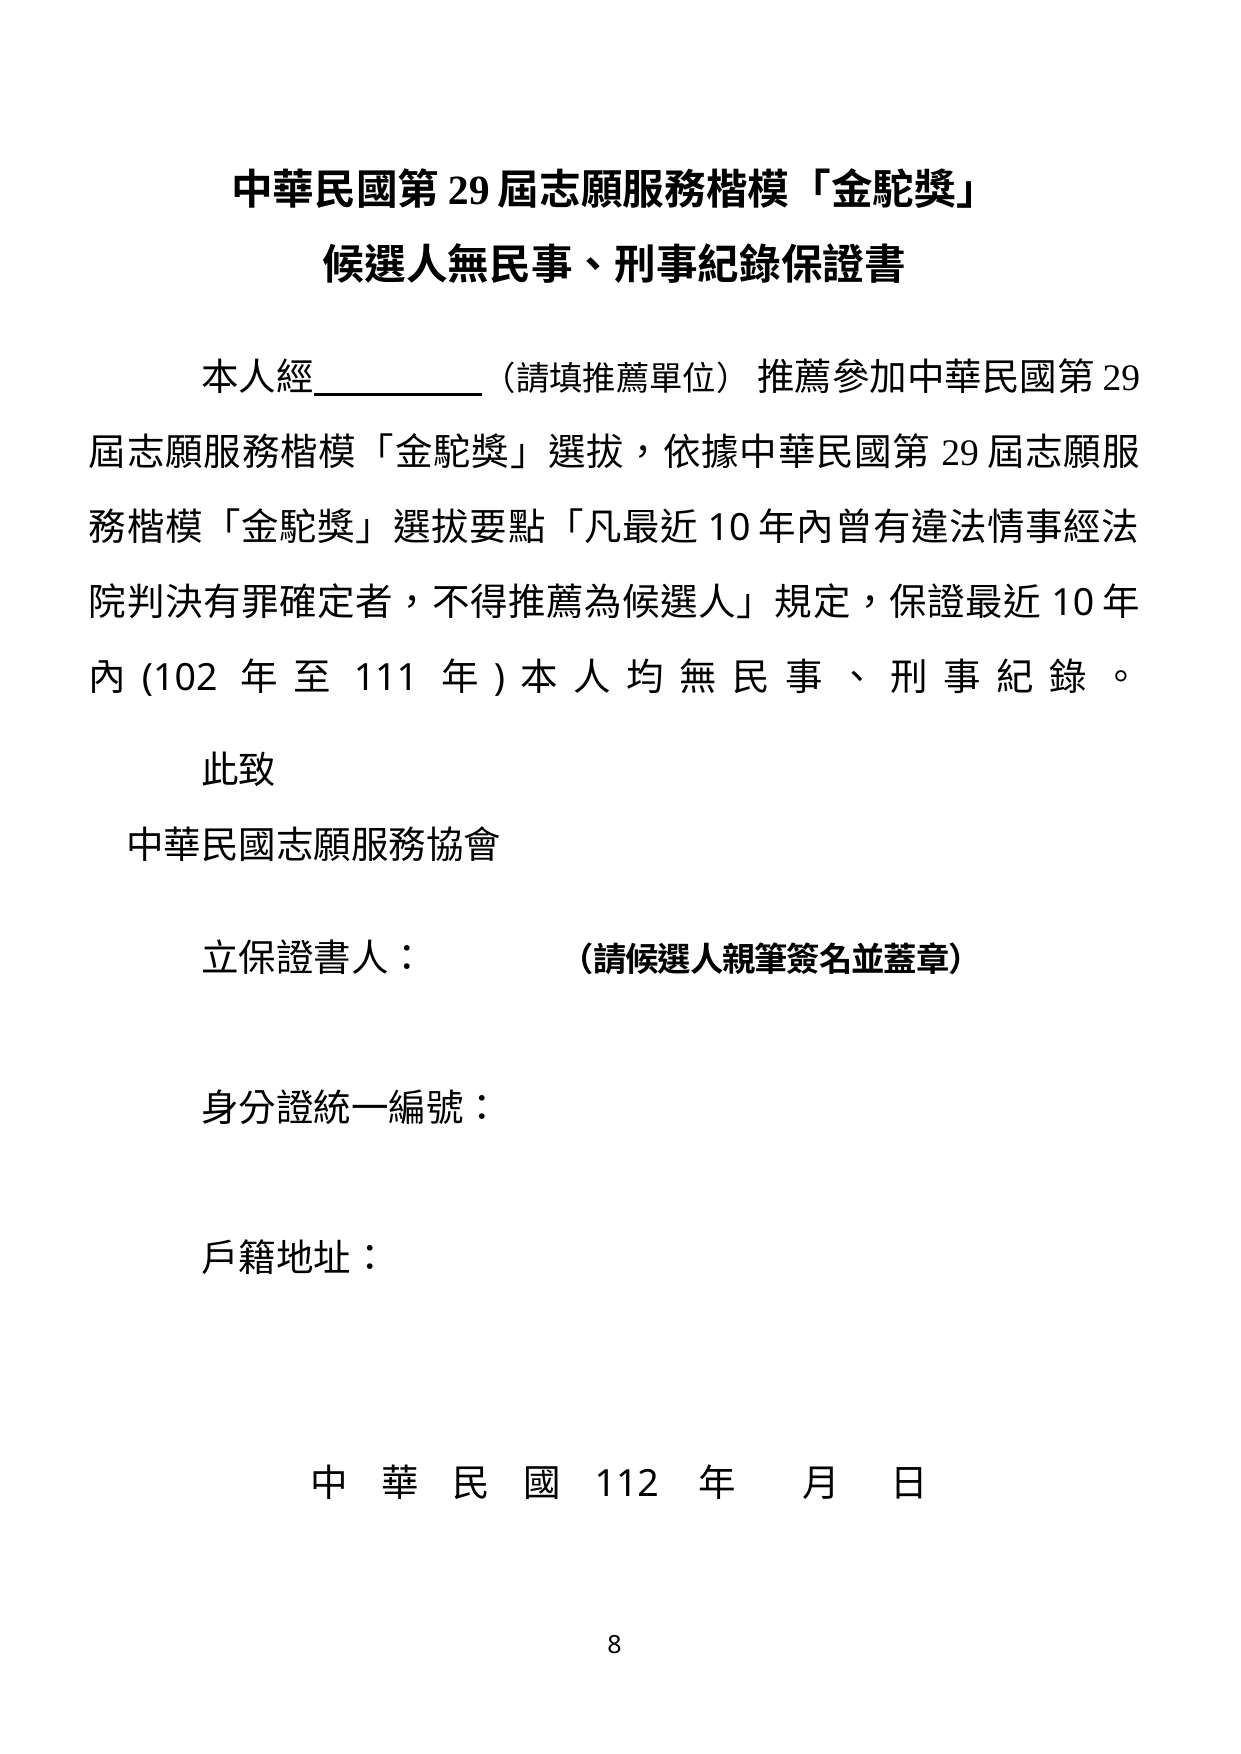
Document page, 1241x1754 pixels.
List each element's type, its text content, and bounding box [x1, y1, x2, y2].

text 戶籍地址： [89, 1217, 1140, 1292]
text 立保證書人： （請候選人親筆簽名並蓋章） [89, 917, 1140, 992]
text 本人經 （請填推薦單位） 推薦參加中華民國第29屆志願服務楷模「金駝獎」選拔，依據中華民國第29屆志願服務楷模「金駝獎」選拔要點「凡最近10年內曾有違法情事經法院判決有罪確定者，不得推薦為候選人」規定，保證最近10年內(102年至111年)本人均無民事、刑事紀錄。 [89, 336, 1140, 711]
text 候選人無民事、刑事紀錄保證書 [89, 224, 1140, 299]
text 中 華 民 國 112 年 月 日 [89, 1442, 1140, 1517]
text 中華民國第29屆志願服務楷模「金駝獎」 [89, 149, 1140, 224]
text 身分證統一編號： [89, 1067, 1140, 1142]
text 此致 [89, 730, 1140, 805]
text 中華民國志願服務協會 [89, 805, 1140, 880]
